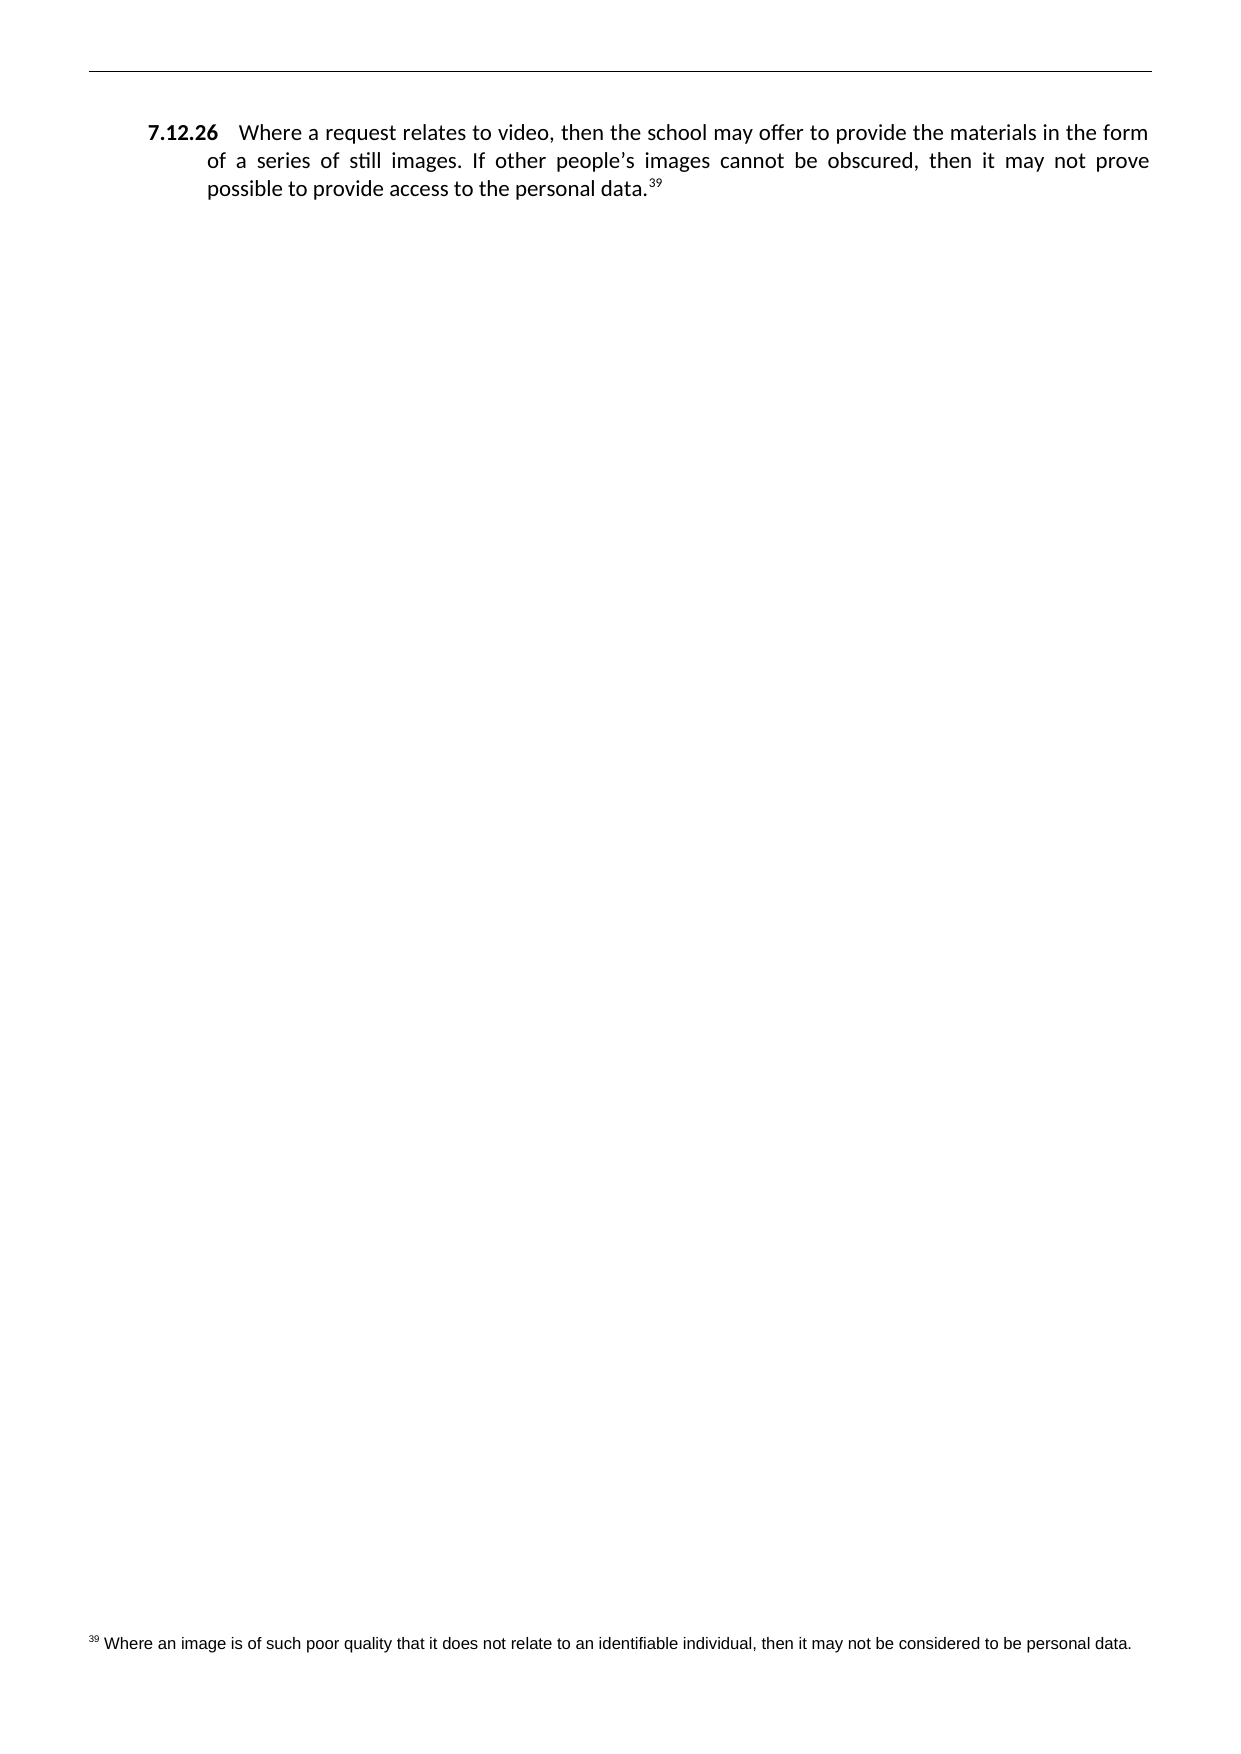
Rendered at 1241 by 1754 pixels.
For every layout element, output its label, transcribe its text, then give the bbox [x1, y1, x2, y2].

list Where a request relates to video, then the school may offer to provide the materials in the form of a series of still images. If other people’s images cannot be obscured, then it may not prove possible to provide access to the personal data. [148, 118, 1152, 202]
